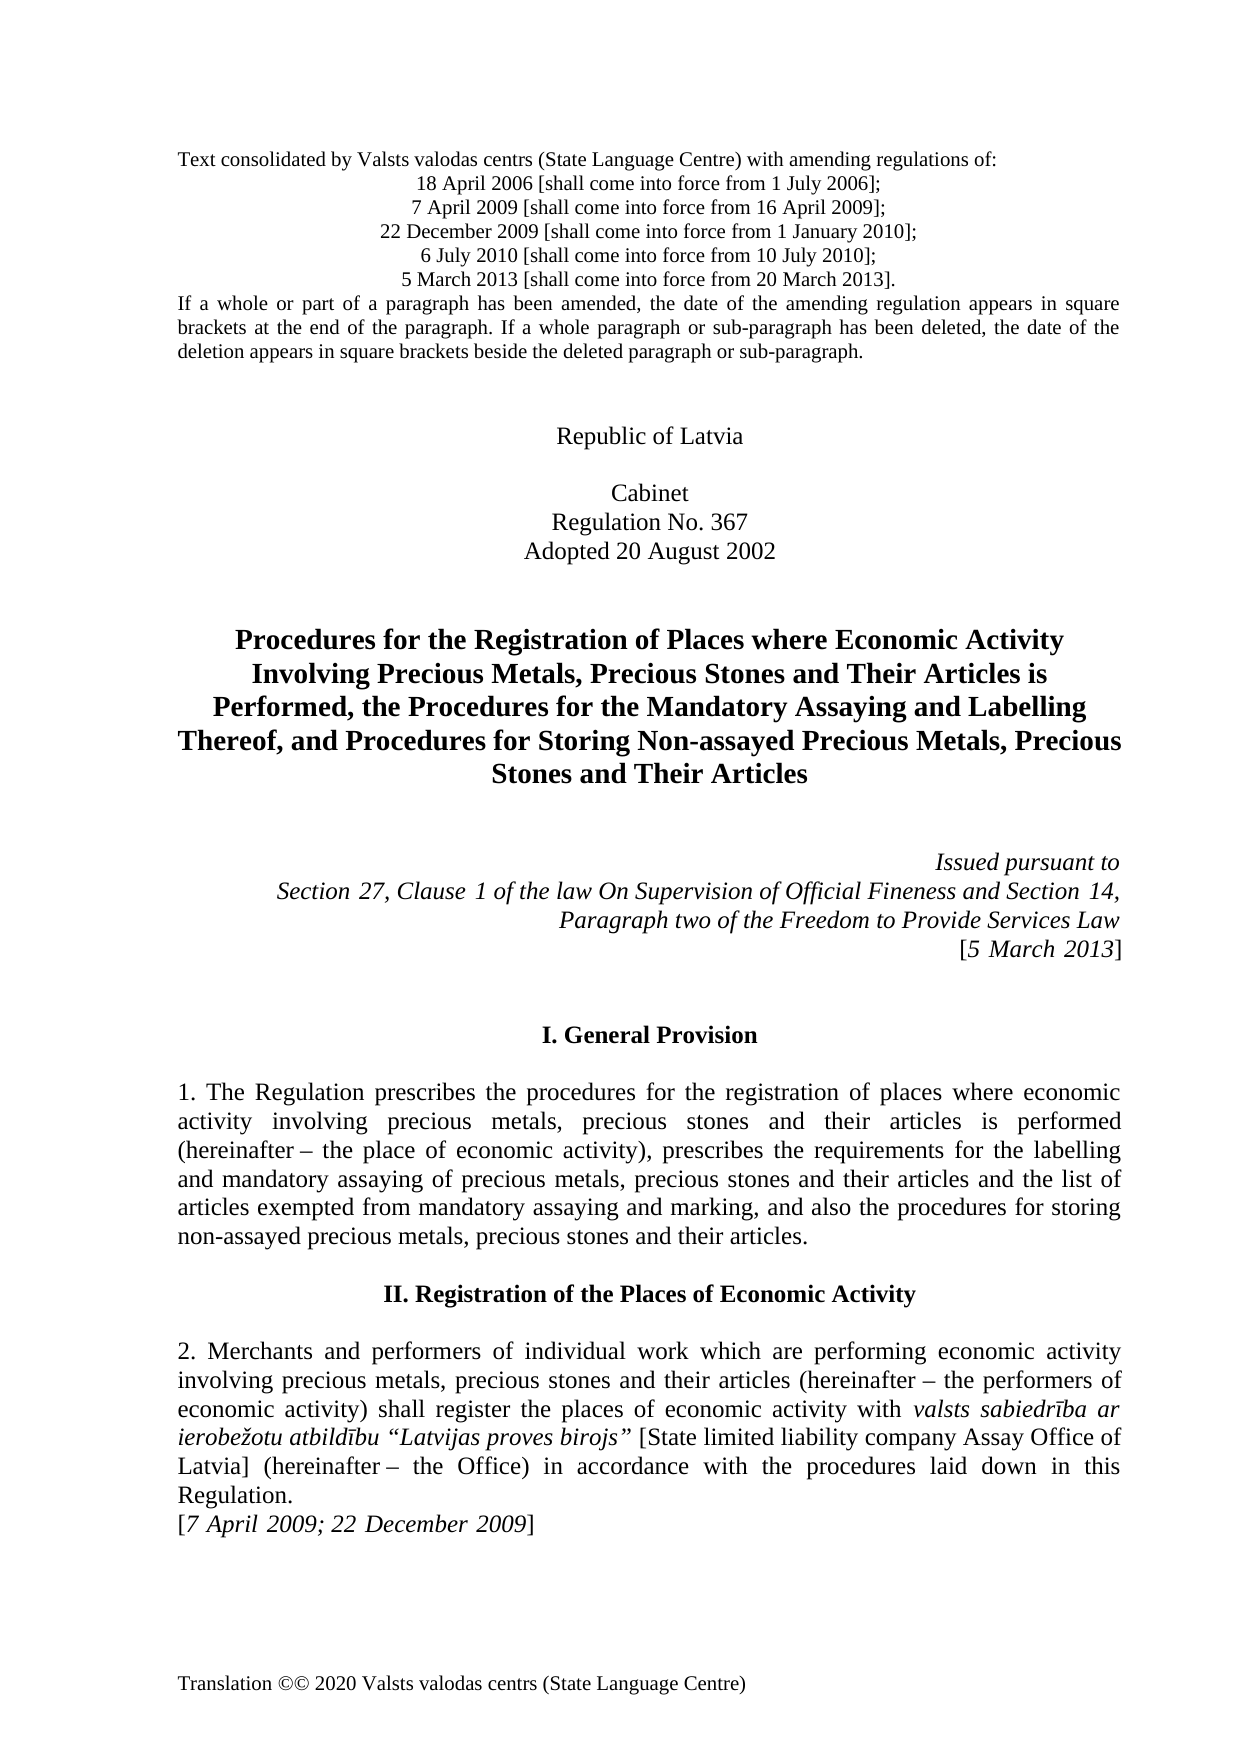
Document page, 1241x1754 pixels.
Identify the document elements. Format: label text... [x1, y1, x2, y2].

text 5 March 2013 [shall come into force from 20 March 2013]. [177, 267, 1119, 291]
text Text consolidated by Valsts valodas centrs (State Language Centre) with amending regulations of: [177, 147, 1122, 171]
text Procedures for the Registration of Places where Economic Activity Involving Precious Metals, Precious Stones and Their Articles is Performed, the Procedures for the Mandatory Assaying and Labelling Thereof, and Procedures for Storing Non-assayed Precious Metals, Precious Stones and Their Articles [177, 622, 1122, 790]
text Cabinet [177, 478, 1122, 507]
text Republic of Latvia [177, 421, 1122, 450]
text Section 27, Clause 1 of the law On Supervision of Official Fineness and Section 14, Paragraph two of the Freedom to Provide Services Law [177, 876, 1122, 934]
text 6 July 2010 [shall come into force from 10 July 2010]; [177, 243, 1119, 267]
text I. General Provision [177, 1020, 1122, 1049]
text 7 April 2009 [shall come into force from 16 April 2009]; [177, 195, 1119, 219]
text Regulation No. 367 [177, 507, 1122, 536]
text Adopted 20 August 2002 [177, 536, 1122, 565]
text [5 March 2013] [177, 934, 1122, 962]
text If a whole or part of a paragraph has been amended, the date of the amending regulation appears in square brackets at the end of the paragraph. If a whole paragraph or sub-paragraph has been deleted, the date of the deletion appears in square brackets beside the deleted paragraph or sub-paragraph. [177, 291, 1122, 363]
text 2. Merchants and performers of individual work which are performing economic activity involving precious metals, precious stones and their articles (hereinafter – the performers of economic activity) shall register the places of economic activity with valsts sabiedrība ar ierobežotu atbildību “Latvijas proves birojs” [State limited liability company Assay Office of Latvia] (hereinafter – the Office) in accordance with the procedures laid down in this Regulation. [177, 1336, 1122, 1509]
text Issued pursuant to [177, 847, 1122, 876]
text [7 April 2009; 22 December 2009] [177, 1509, 1122, 1537]
text 22 December 2009 [shall come into force from 1 January 2010]; [177, 219, 1119, 243]
text 1. The Regulation prescribes the procedures for the registration of places where economic activity involving precious metals, precious stones and their articles is performed (hereinafter – the place of economic activity), prescribes the requirements for the labelling and mandatory assaying of precious metals, precious stones and their articles and the list of articles exempted from mandatory assaying and marking, and also the procedures for storing non-assayed precious metals, precious stones and their articles. [177, 1077, 1122, 1250]
text 18 April 2006 [shall come into force from 1 July 2006]; [177, 171, 1119, 195]
text II. Registration of the Places of Economic Activity [177, 1279, 1122, 1307]
